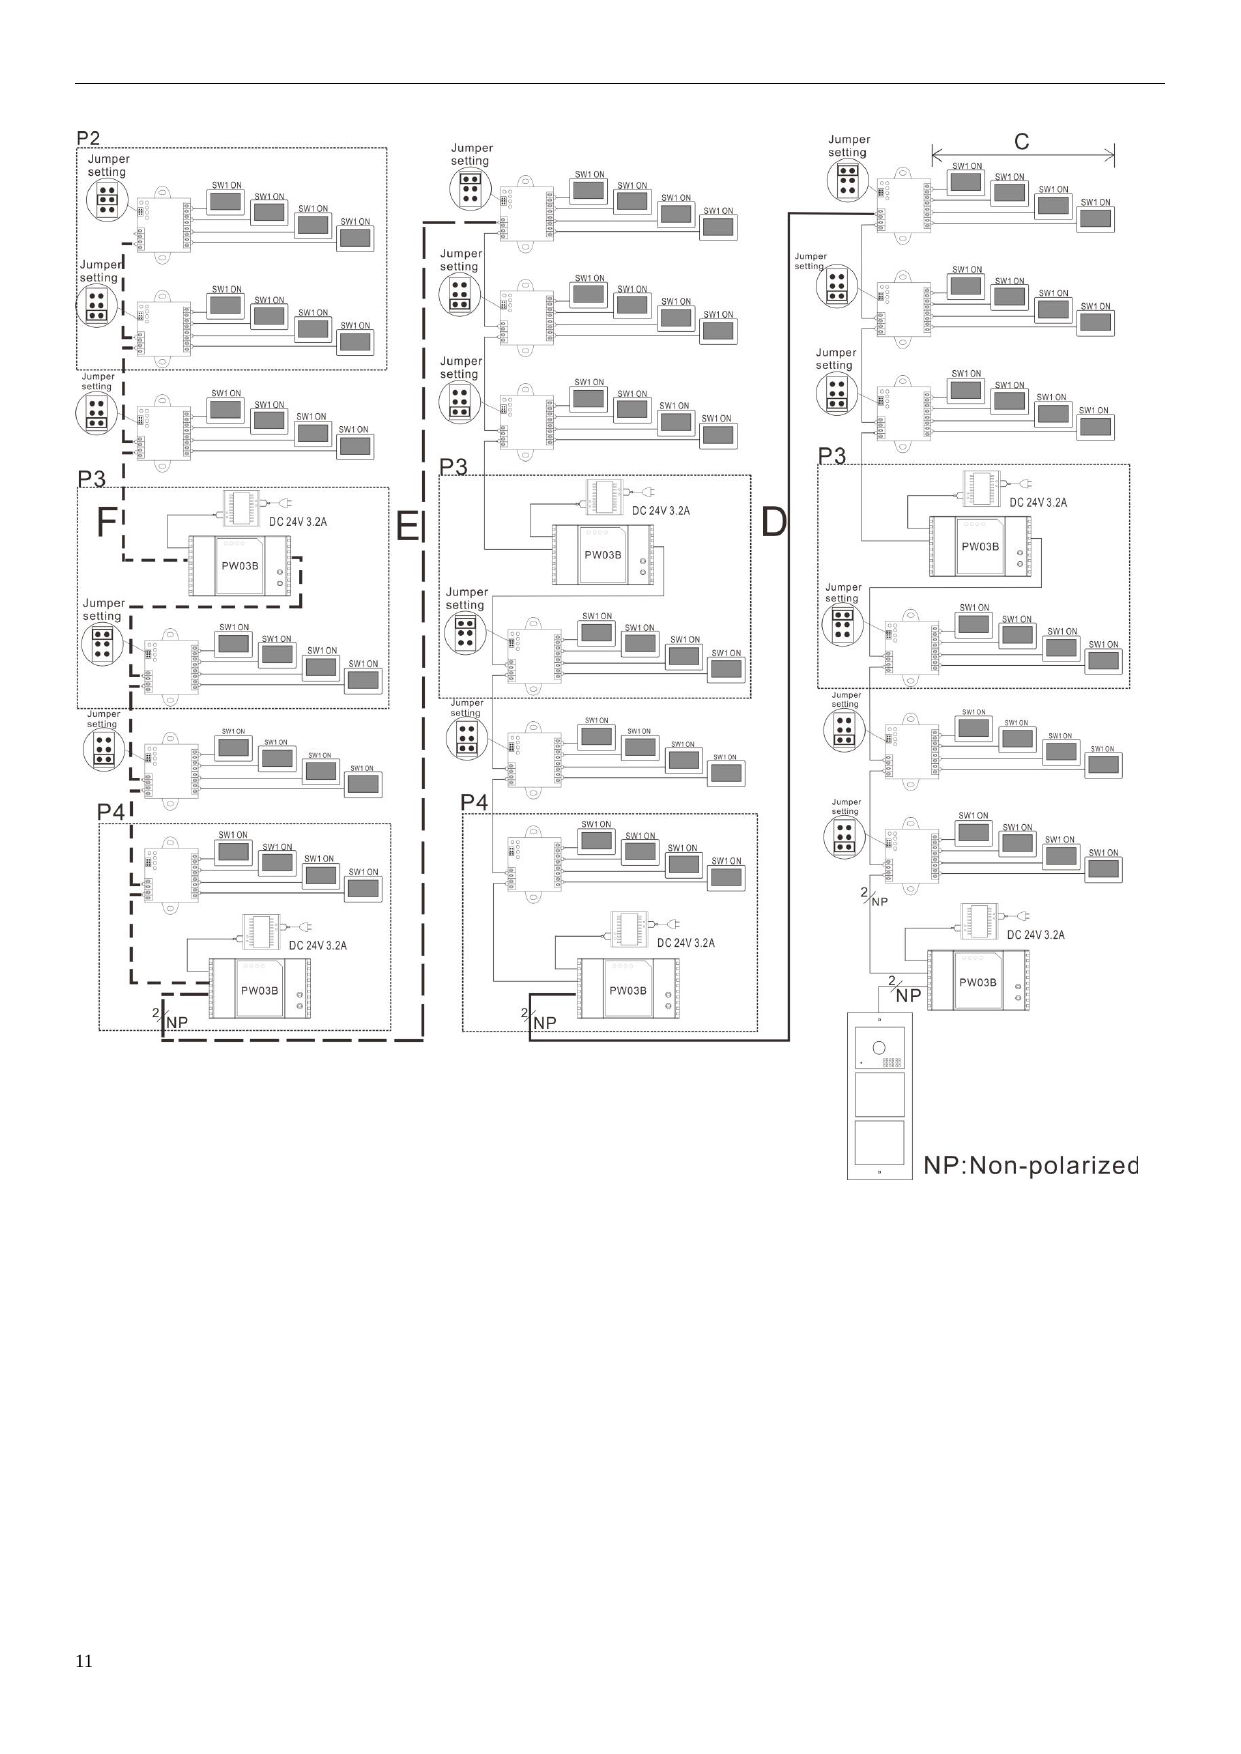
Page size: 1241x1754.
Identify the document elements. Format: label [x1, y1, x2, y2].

picture [75, 131, 1138, 1180]
